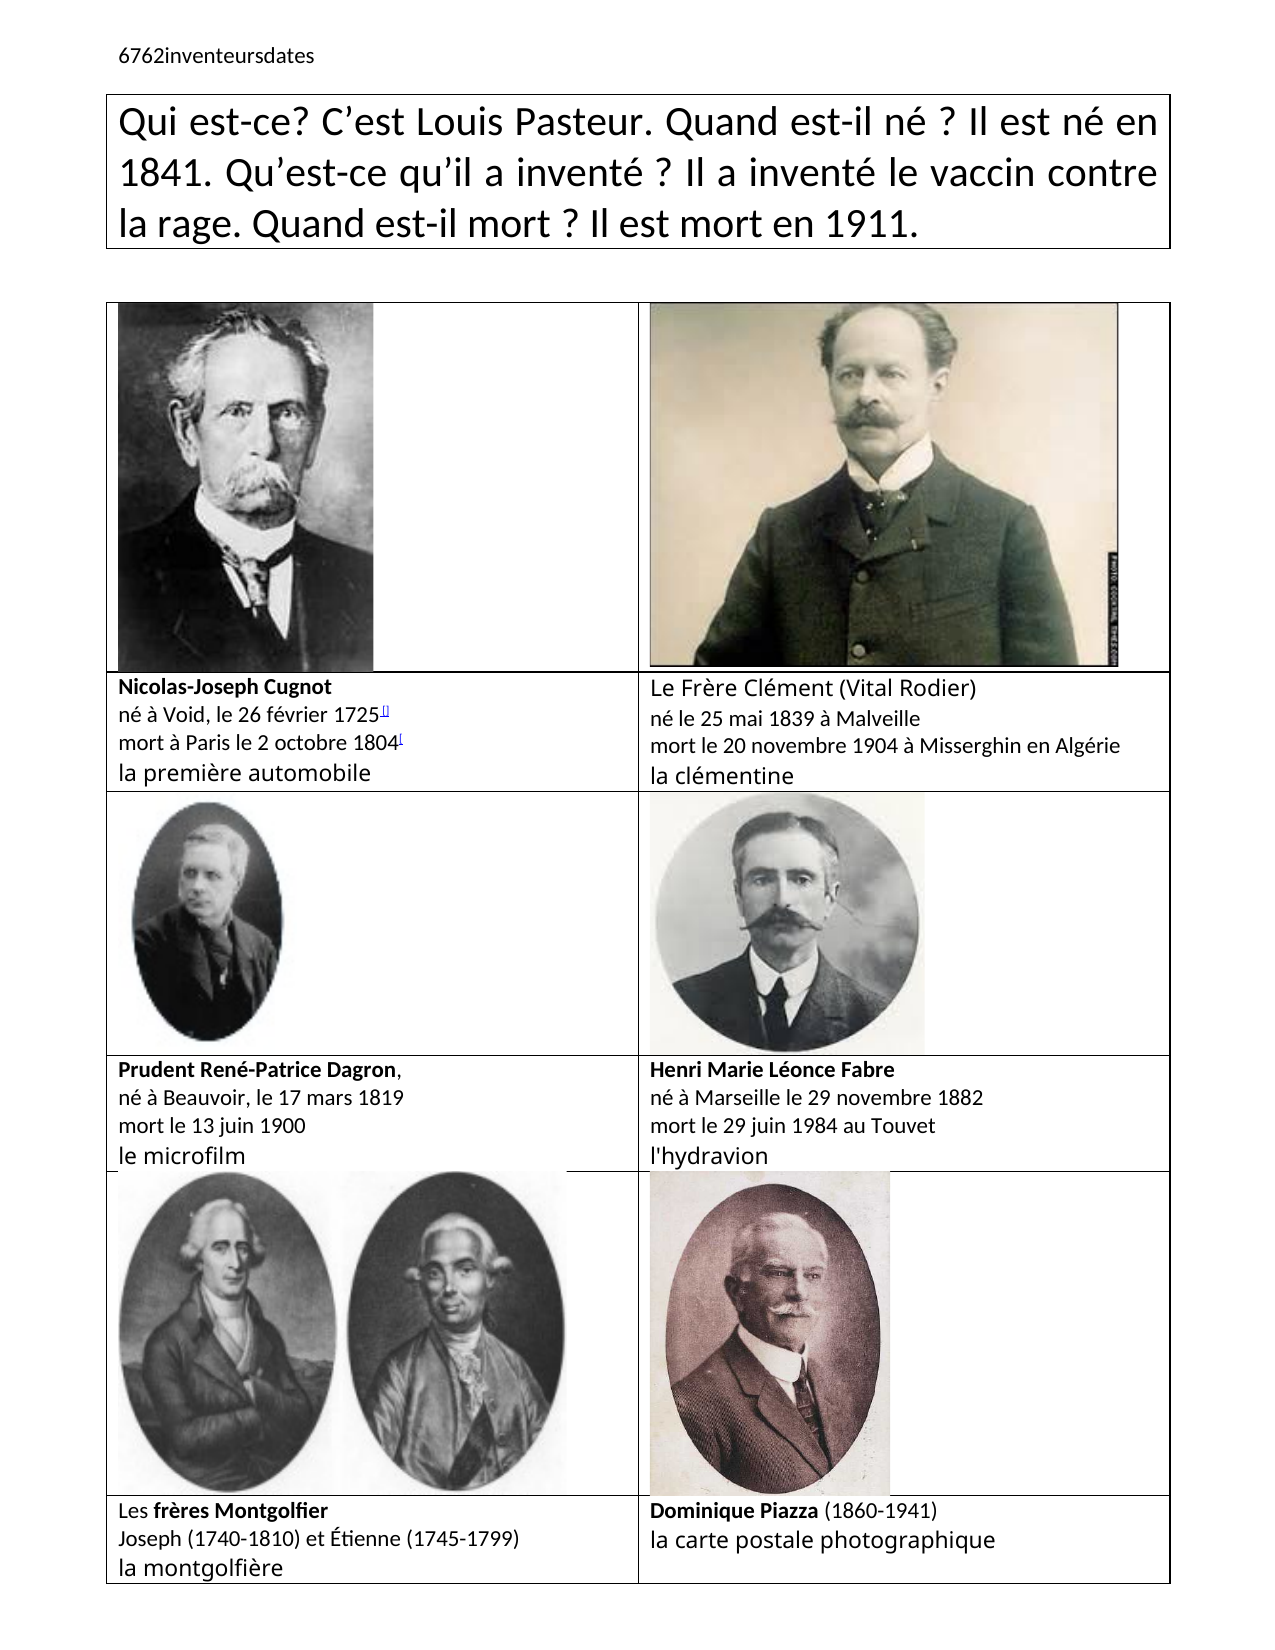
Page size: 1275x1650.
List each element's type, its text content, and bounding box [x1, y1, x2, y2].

table_header [374, 303, 638, 671]
picture [649, 792, 925, 1055]
picture [118, 792, 297, 1054]
table_cell Henri Marie Léonce Fabre né à Marseille le 29 novembre 1882 mort le 29 juin 1984 au Touvet l'hydravion [639, 1056, 1169, 1171]
table_header [107, 303, 118, 671]
table_cell [297, 792, 638, 1054]
picture [649, 303, 1119, 667]
picture [118, 1171, 567, 1495]
text 6762inventeursdates [118, 41, 1234, 69]
table_cell [639, 1172, 649, 1495]
picture [118, 303, 374, 672]
table_cell Nicolas-Joseph Cugnot né à Void, le 26 février 1725 [] mort à Paris le 2 octobre 1804[ la première automobile [107, 673, 638, 791]
table_cell [925, 792, 1169, 1054]
table_cell Prudent René-Patrice Dagron, né à Beauvoir, le 17 mars 1819 mort le 13 juin 1900 le microfilm [107, 1056, 638, 1171]
table_cell [639, 792, 649, 1054]
table_cell [567, 1172, 638, 1495]
table_cell [891, 1172, 1169, 1495]
table_cell [107, 792, 118, 1054]
table_cell Dominique Piazza (1860-1941) la carte postale photographique [639, 1496, 1169, 1583]
table_cell Le Frère Clément (Vital Rodier) né le 25 mai 1839 à Malveille mort le 20 novembre 1904 à Misserghin en Algérie la clémentine [639, 673, 1169, 791]
picture [649, 1171, 891, 1496]
table_header Qui est-ce? C’est Louis Pasteur. Quand est-il né ? Il est né en 1841. Qu’est-ce qu’il a inventé ? Il a inventé le vaccin contre la rage. Quand est-il mort ? Il est mort en 1911. [107, 95, 1169, 248]
table_cell Les frères Montgolfier Joseph (1740-1810) et Étienne (1745-1799) la montgolfière [107, 1496, 638, 1583]
table_header [639, 303, 1169, 671]
table_cell [107, 1172, 118, 1495]
